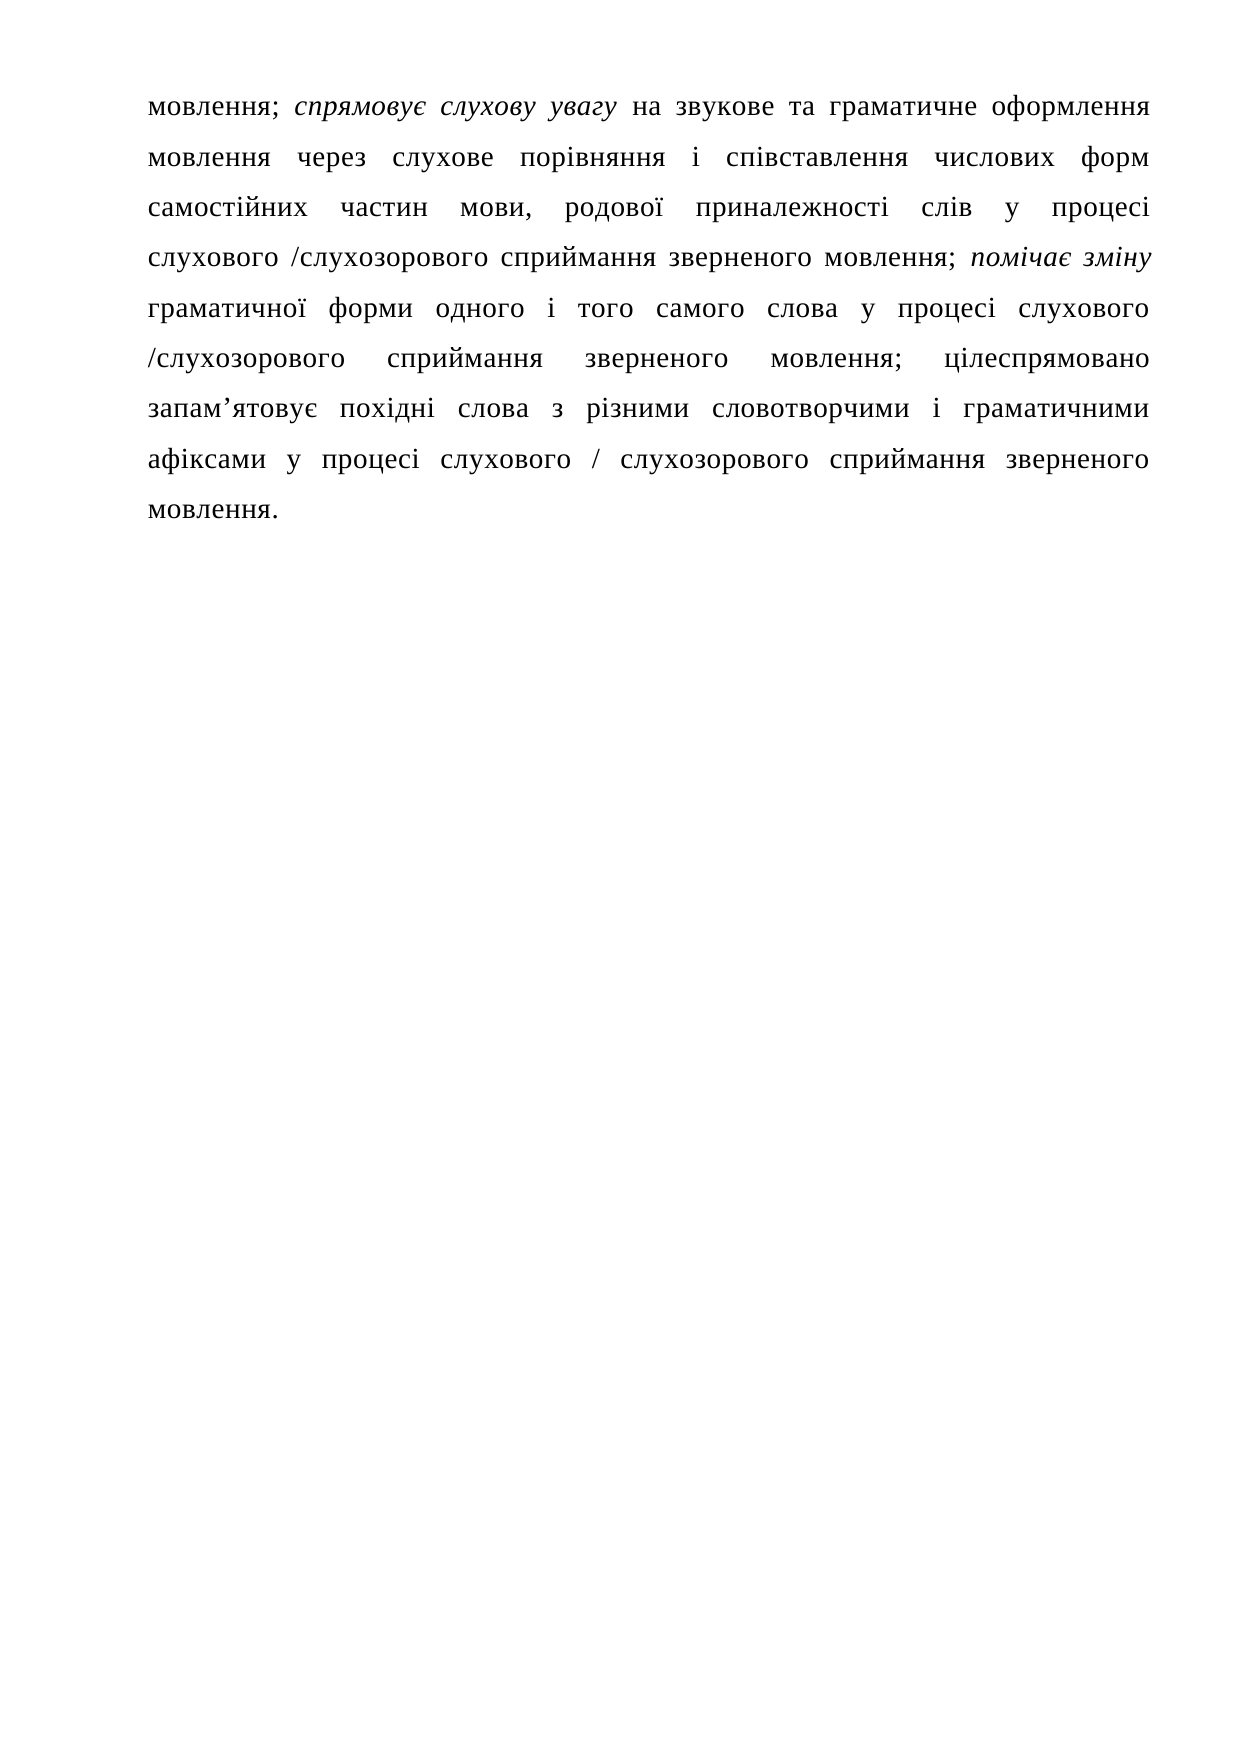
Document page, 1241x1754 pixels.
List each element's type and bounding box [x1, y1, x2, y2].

text [148, 88, 1152, 524]
